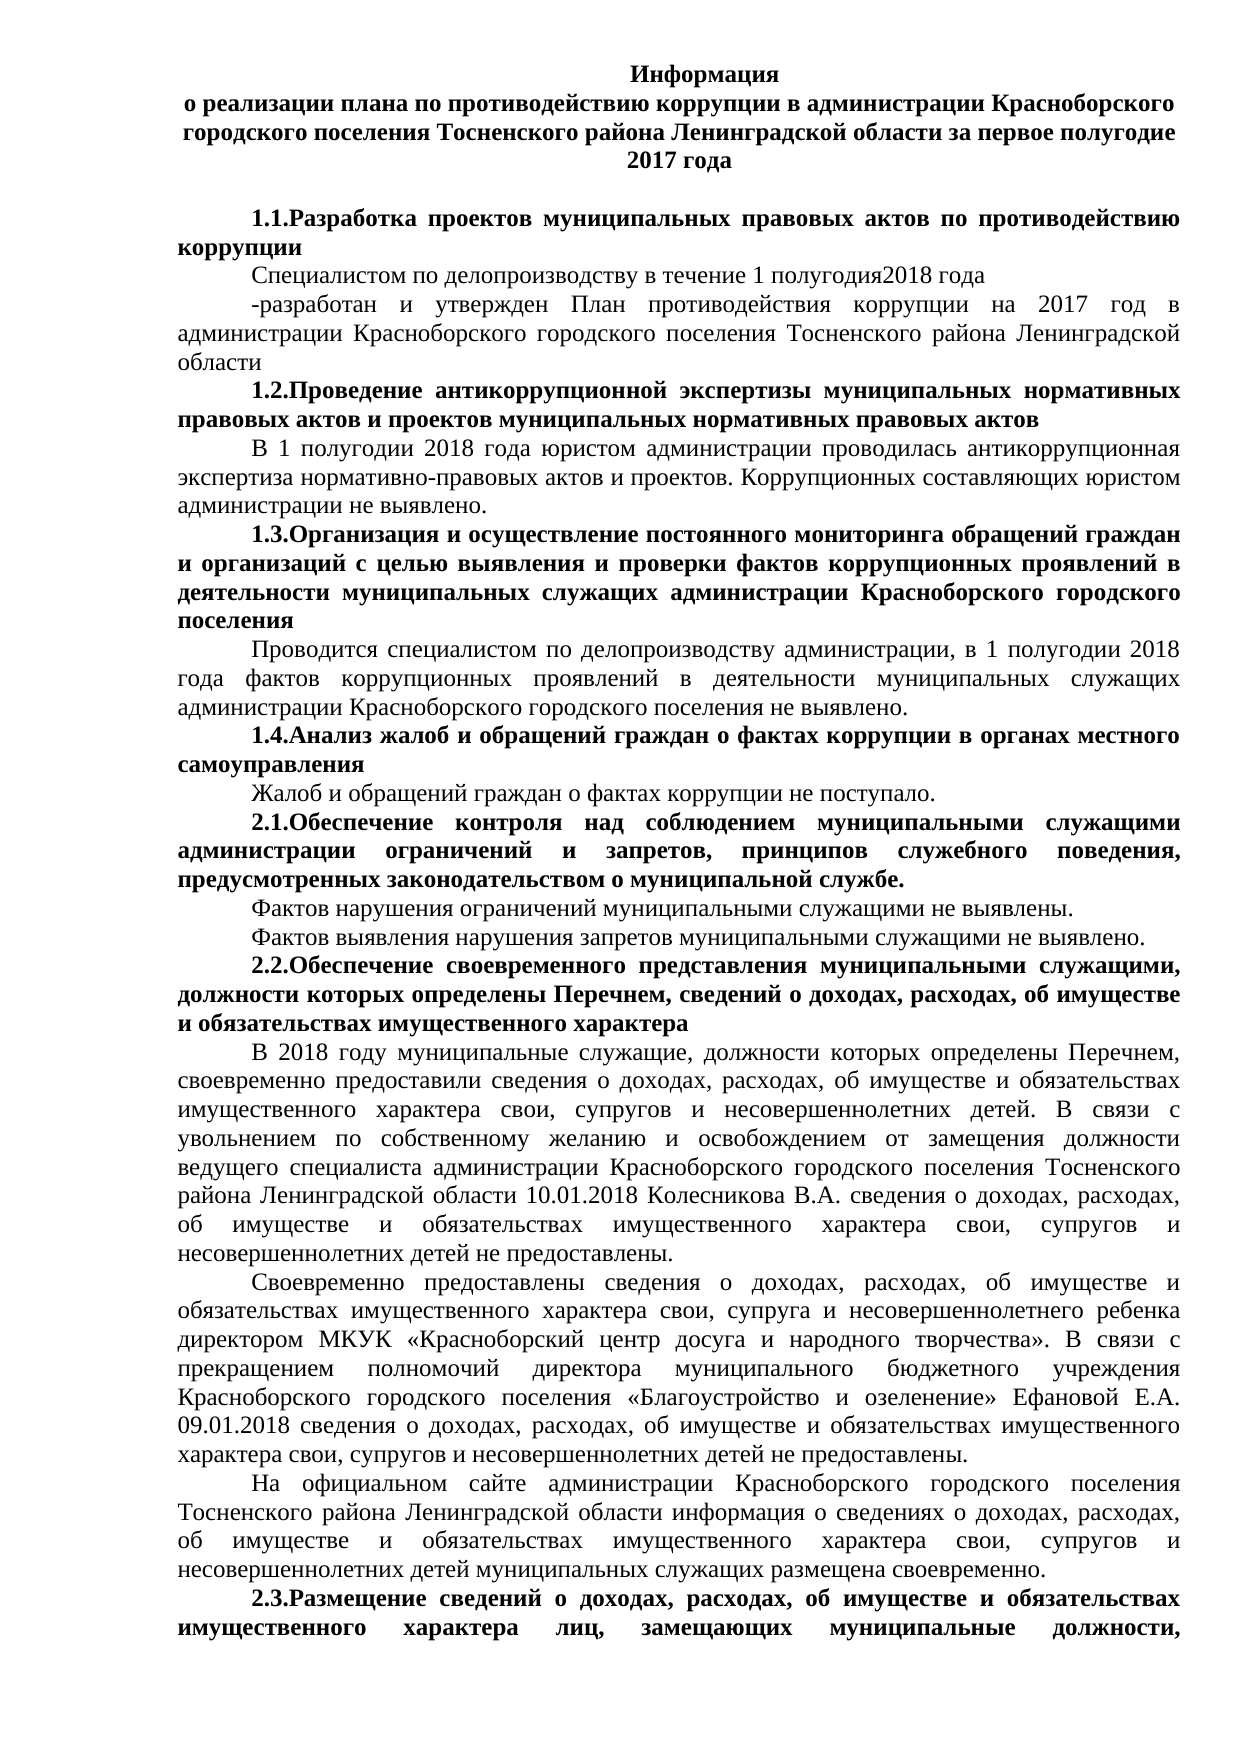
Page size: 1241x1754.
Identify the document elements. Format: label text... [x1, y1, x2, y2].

text Специалистом по делопроизводству в течение 1 полугодия2018 года [177, 260, 1181, 289]
text 1.2.Проведение антикоррупционной экспертизы муниципальных нормативных правовых актов и проектов муниципальных нормативных правовых актов [177, 375, 1181, 433]
text В 2018 году муниципальные служащие, должности которых определены Перечнем, своевременно предоставили сведения о доходах, расходах, об имуществе и обязательствах имущественного характера свои, супругов и несовершеннолетних детей. В связи с увольнением по собственному желанию и освобождением от замещения должности ведущего специалиста администрации Красноборского городского поселения Тосненского района Ленинградской области 10.01.2018 Колесникова В.А. сведения о доходах, расходах, об имуществе и обязательствах имущественного характера свои, супругов и несовершеннолетних детей не предоставлены. [177, 1037, 1181, 1267]
text Фактов нарушения ограничений муниципальными служащими не выявлены. [177, 893, 1181, 922]
text В 1 полугодии 2018 года юристом администрации проводилась антикоррупционная экспертиза нормативно-правовых актов и проектов. Коррупционных составляющих юристом администрации не выявлено. [177, 433, 1181, 519]
text о реализации плана по противодействию коррупции в администрации Красноборского городского поселения Тосненского района Ленинградской области за первое полугодие 2017 года [177, 88, 1181, 174]
text 1.3.Организация и осуществление постоянного мониторинга обращений граждан и организаций с целью выявления и проверки фактов коррупционных проявлений в деятельности муниципальных служащих администрации Красноборского городского поселения [177, 519, 1181, 634]
text Фактов выявления нарушения запретов муниципальными служащими не выявлено. [177, 922, 1181, 950]
text Своевременно предоставлены сведения о доходах, расходах, об имуществе и обязательствах имущественного характера свои, супруга и несовершеннолетнего ребенка директором МКУК «Красноборский центр досуга и народного творчества». В связи с прекращением полномочий директора муниципального бюджетного учреждения Красноборского городского поселения «Благоустройство и озеленение» Ефановой Е.А. 09.01.2018 сведения о доходах, расходах, об имуществе и обязательствах имущественного характера свои, супругов и несовершеннолетних детей не предоставлены. [177, 1267, 1181, 1468]
text Жалоб и обращений граждан о фактах коррупции не поступало. [177, 778, 1181, 807]
text На официальном сайте администрации Красноборского городского поселения Тосненского района Ленинградской области информация о сведениях о доходах, расходах, об имуществе и обязательствах имущественного характера свои, супругов и несовершеннолетних детей муниципальных служащих размещена своевременно. [177, 1468, 1181, 1583]
text 2.1.Обеспечение контроля над соблюдением муниципальными служащими администрации ограничений и запретов, принципов служебного поведения, предусмотренных законодательством о муниципальной службе. [177, 807, 1181, 893]
text -разработан и утвержден План противодействия коррупции на 2017 год в администрации Красноборского городского поселения Тосненского района Ленинградской области [177, 289, 1181, 375]
text 1.4.Анализ жалоб и обращений граждан о фактах коррупции в органах местного самоуправления [177, 720, 1181, 778]
text 2.2.Обеспечение своевременного представления муниципальными служащими, должности которых определены Перечнем, сведений о доходах, расходах, об имуществе и обязательствах имущественного характера [177, 950, 1181, 1037]
text Проводится специалистом по делопроизводству администрации, в 1 полугодии 2018 года фактов коррупционных проявлений в деятельности муниципальных служащих администрации Красноборского городского поселения не выявлено. [177, 634, 1181, 720]
text Информация [177, 59, 1181, 88]
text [177, 1583, 1181, 1640]
text 1.1.Разработка проектов муниципальных правовых актов по противодействию коррупции [177, 203, 1181, 260]
